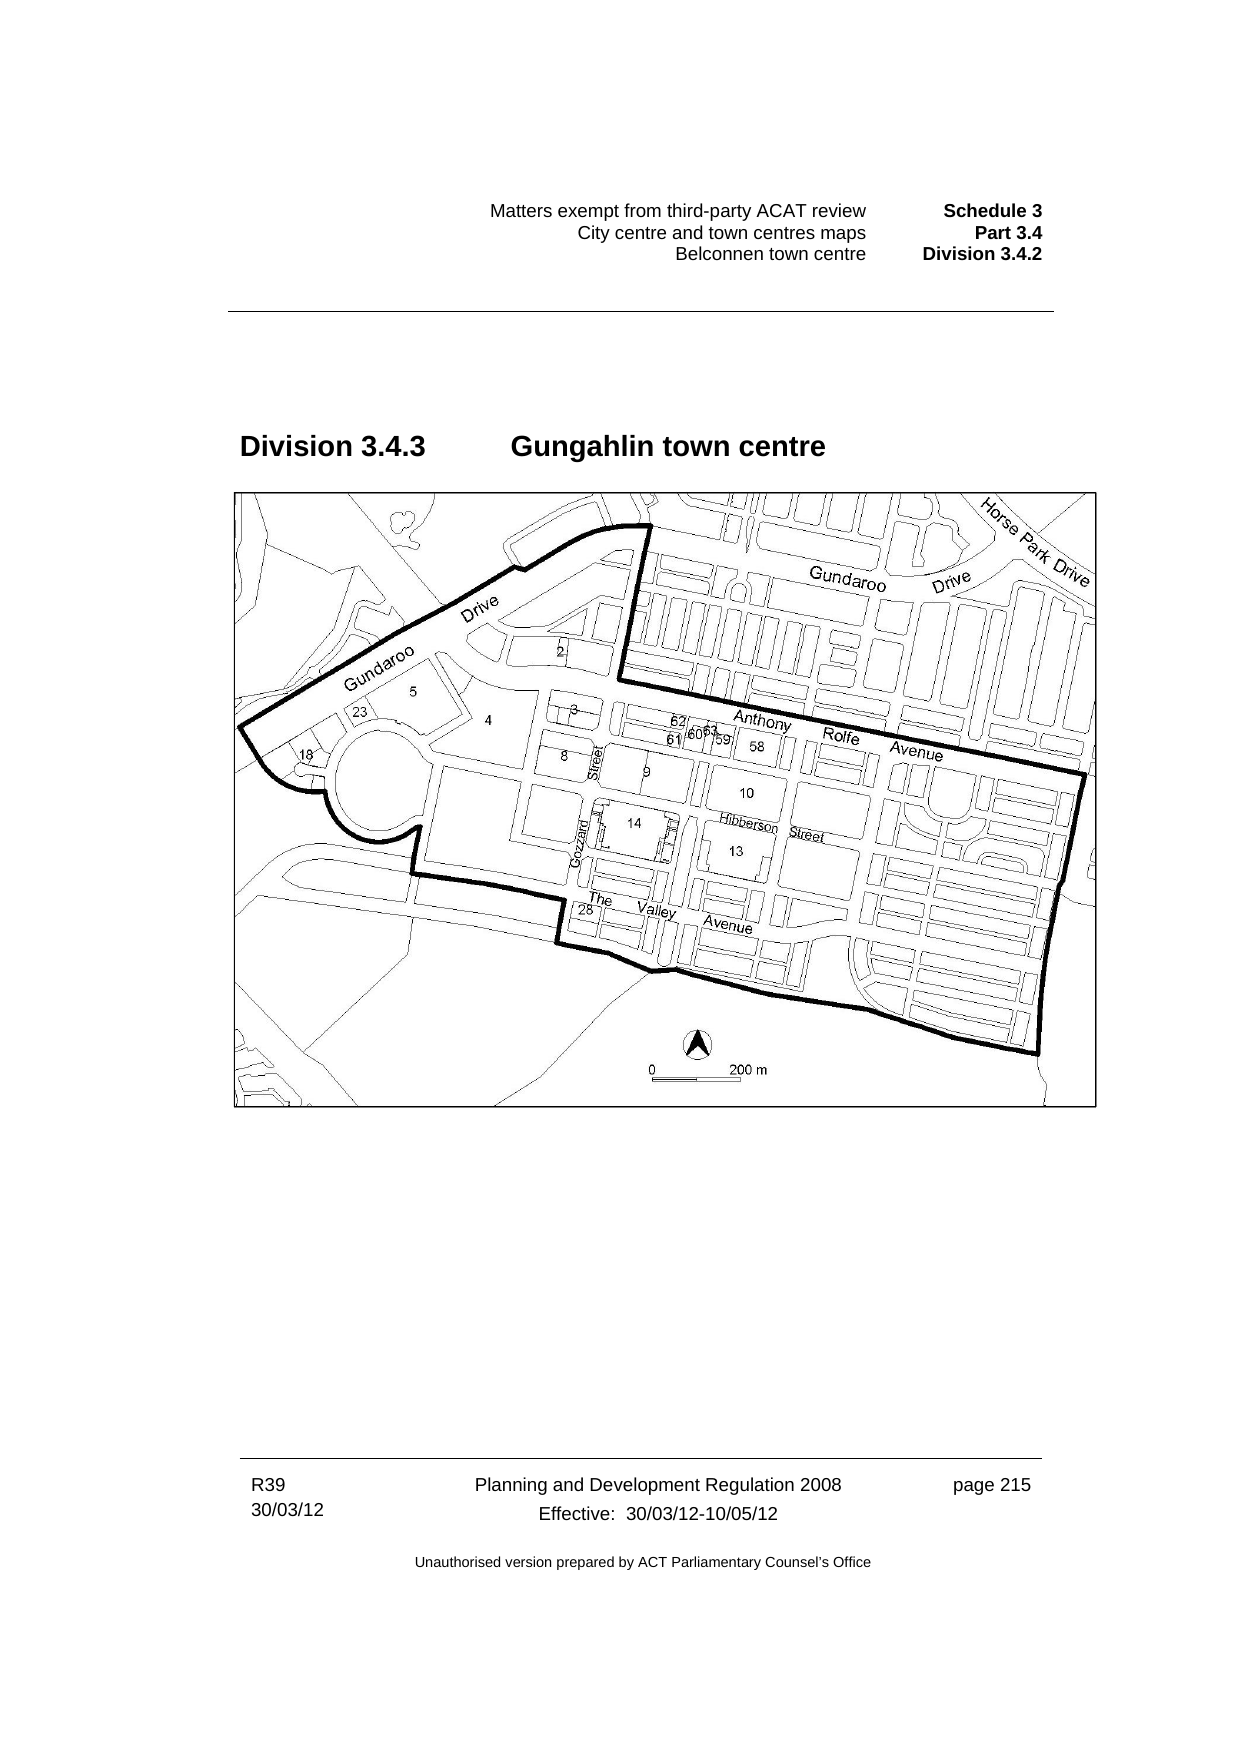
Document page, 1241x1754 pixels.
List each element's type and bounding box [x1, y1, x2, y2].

picture [233, 491, 1098, 1109]
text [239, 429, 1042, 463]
